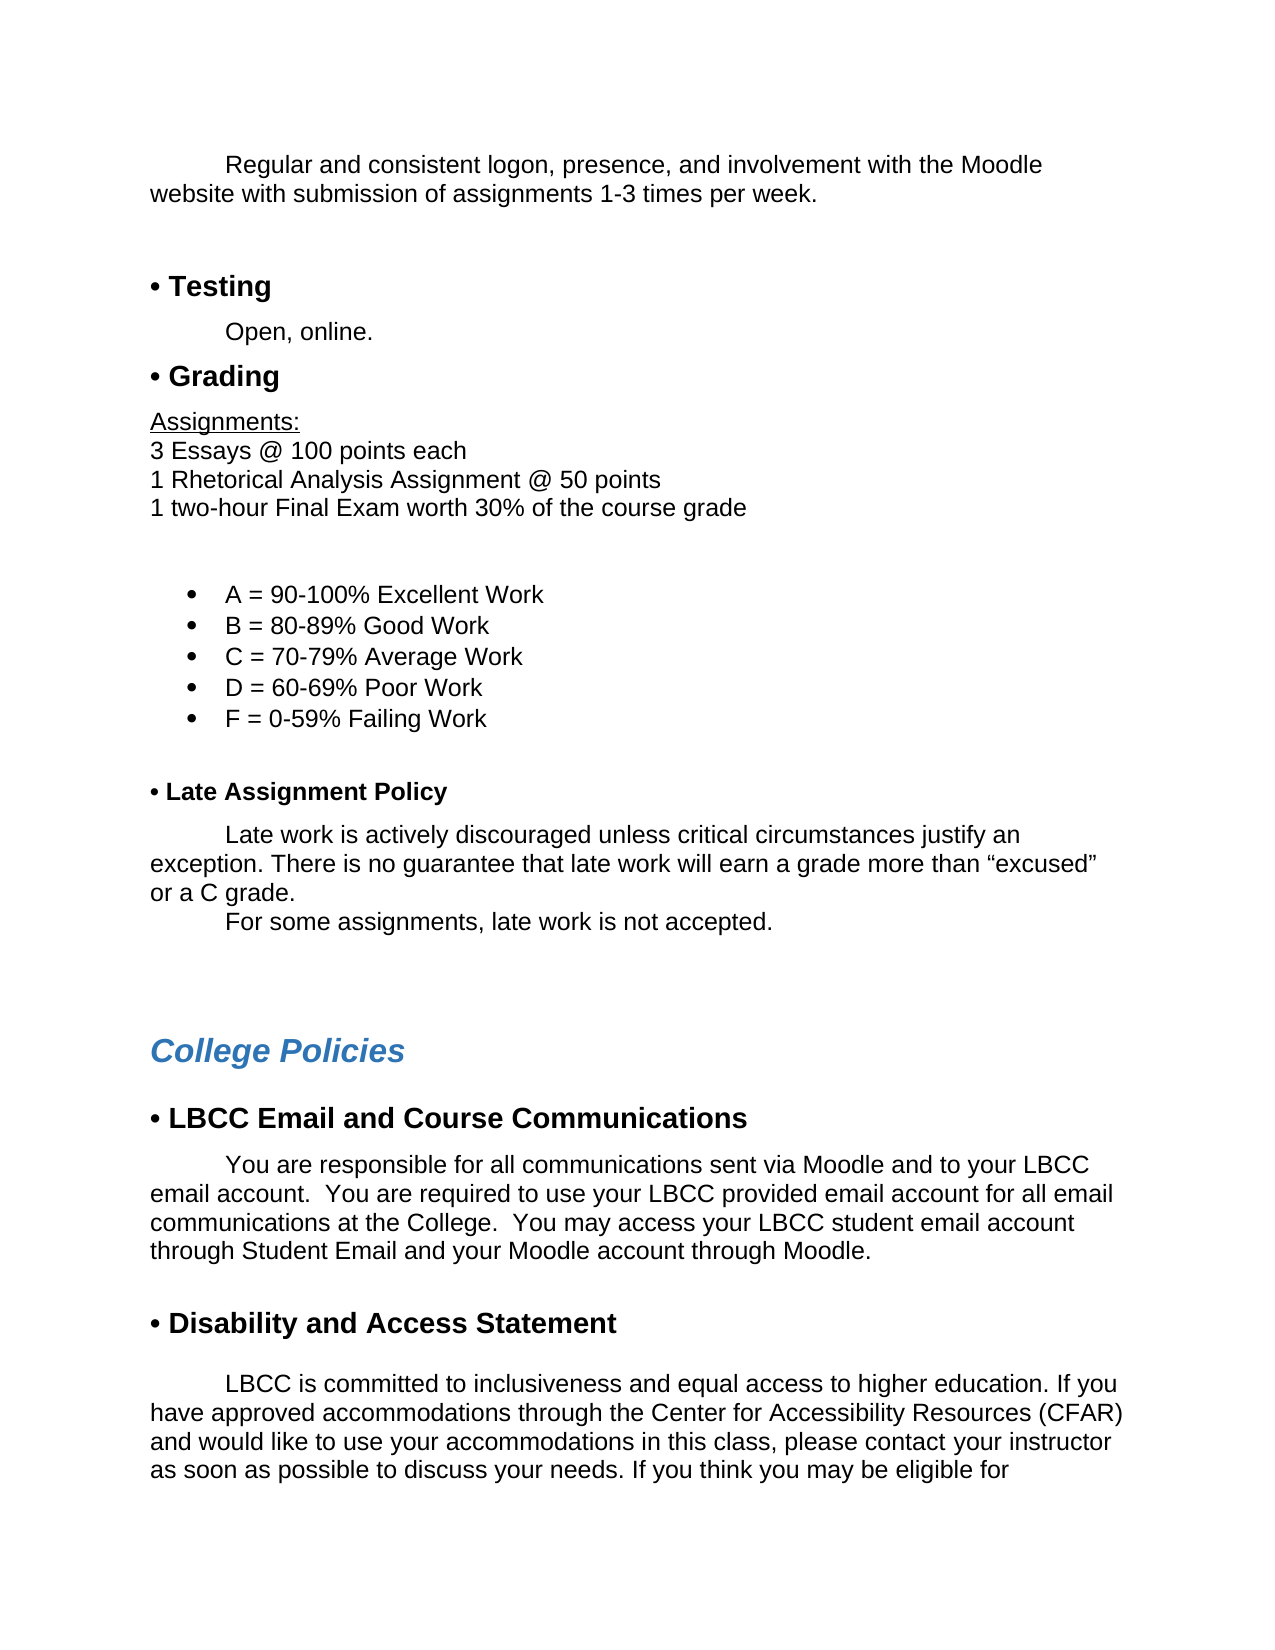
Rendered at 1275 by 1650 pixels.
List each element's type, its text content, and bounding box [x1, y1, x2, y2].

subtitle College Policies [150, 1031, 1125, 1069]
text Assignments: [150, 407, 1125, 436]
text 1 Rhetorical Analysis Assignment @ 50 points [150, 465, 1125, 493]
subtitle • LBCC Email and Course Communications [150, 1101, 1125, 1135]
text For some assignments, late work is not accepted. [150, 906, 1125, 935]
subtitle • Late Assignment Policy [150, 777, 1125, 805]
list D = 60-69% Poor Work [187, 673, 1125, 702]
text 1 two-hour Final Exam worth 30% of the course grade [150, 493, 1125, 522]
subtitle • Testing [150, 269, 1125, 302]
text Regular and consistent logon, presence, and involvement with the Moodle website with submission of assignments 1-3 times per week. [150, 150, 1125, 207]
text Open, online. [150, 317, 1125, 346]
list F = 0-59% Failing Work [187, 704, 1125, 733]
list A = 90-100% Excellent Work [187, 580, 1125, 608]
list C = 70-79% Average Work [187, 642, 1125, 671]
text Late work is actively discouraged unless critical circumstances justify an exception. There is no guarantee that late work will earn a grade more than “excused” or a C grade. [150, 820, 1125, 906]
text 3 Essays @ 100 points each [150, 436, 1125, 465]
list B = 80-89% Good Work [187, 611, 1125, 640]
subtitle • Disability and Access Statement [150, 1306, 1125, 1340]
text You are responsible for all communications sent via Moodle and to your LBCC email account. You are required to use your LBCC provided email account for all email communications at the College. You may access your LBCC student email account through Student Email and your Moodle account through Moodle. [150, 1150, 1125, 1265]
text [150, 1369, 1125, 1484]
subtitle • Grading [150, 358, 1125, 392]
